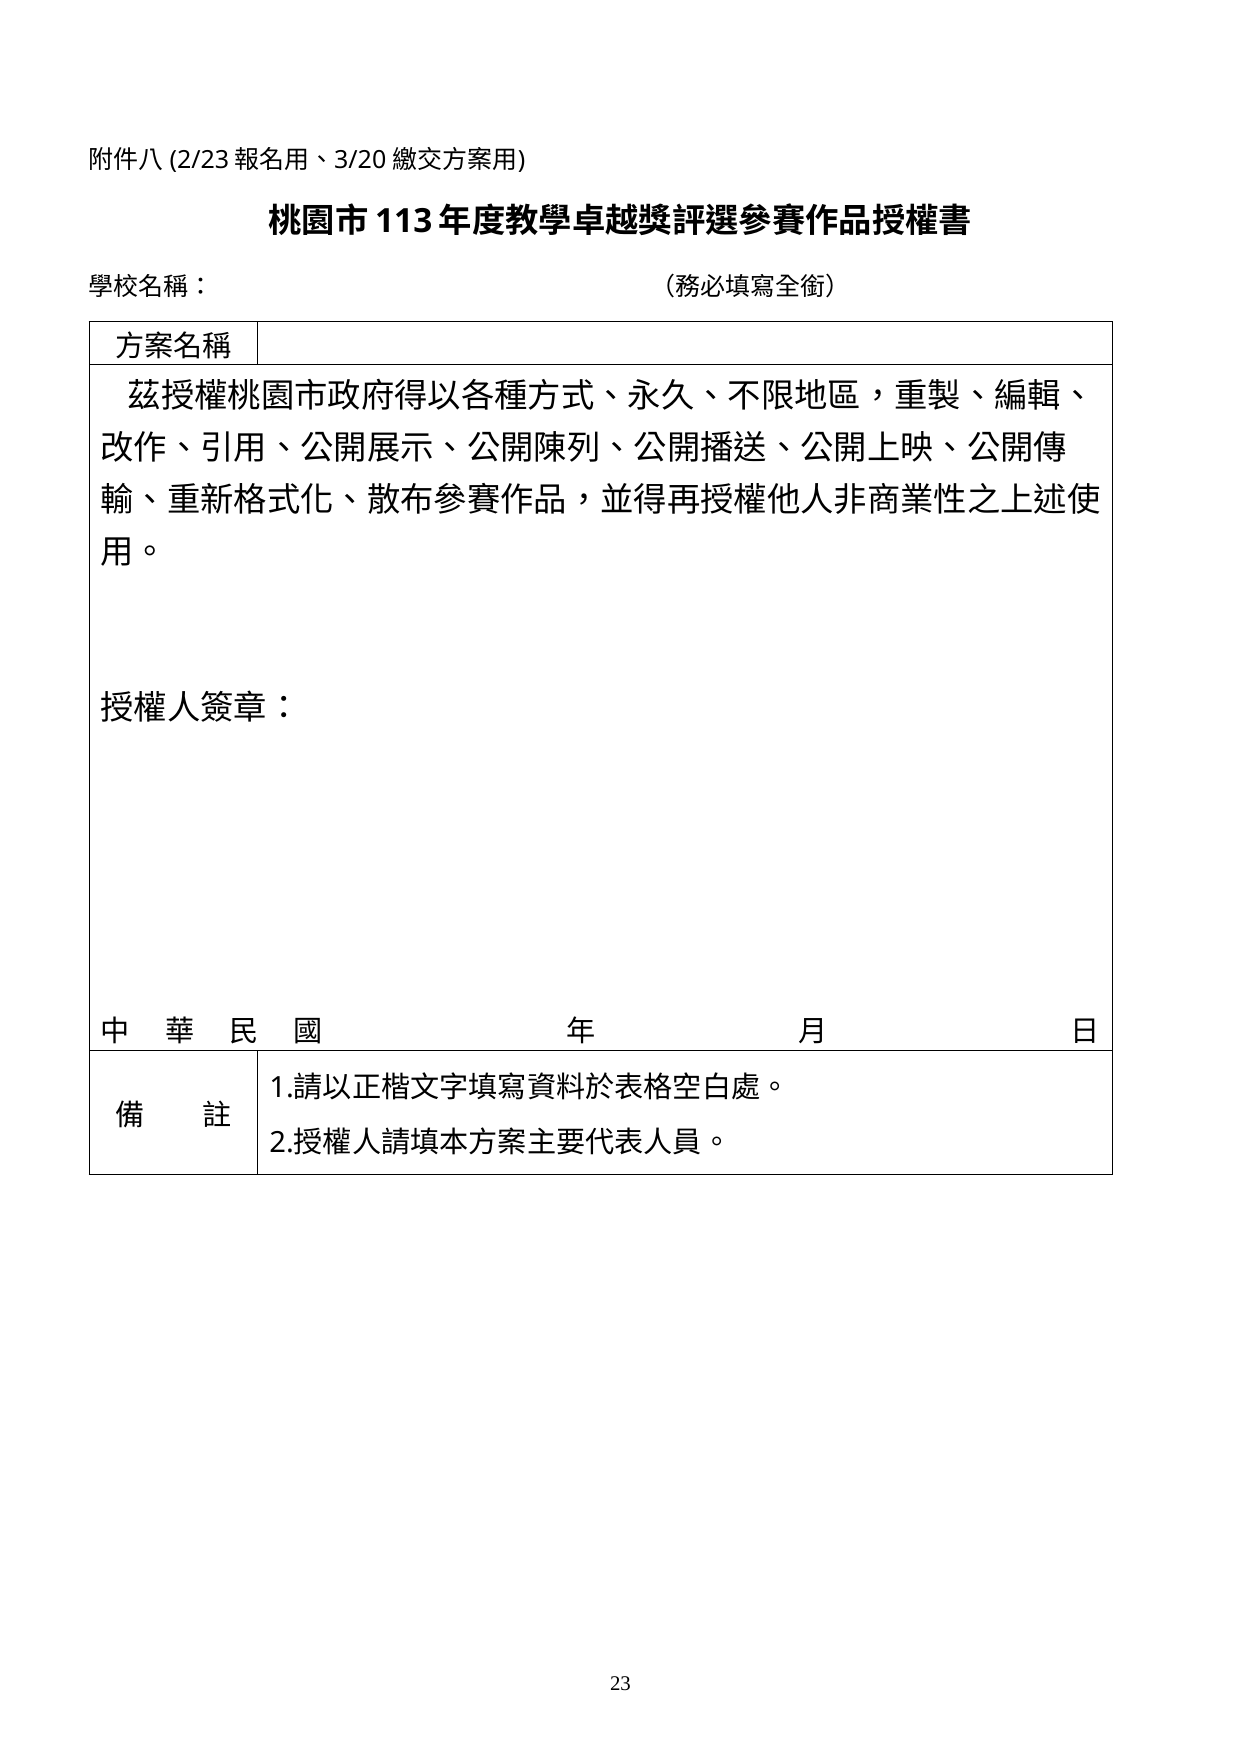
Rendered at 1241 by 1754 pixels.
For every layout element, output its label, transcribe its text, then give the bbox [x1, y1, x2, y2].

text 附件八 (2/23報名用、3/20 繳交方案用) [89, 140, 1152, 176]
table_cell 茲授權桃園市政府得以各種方式、永久、不限地區，重製、編輯、改作、引用、公開展示、公開陳列、公開播送、公開上映、公開傳輸、重新格式化、散布參賽作品，並得再授權他人非商業性之上述使用。 授權人簽章： 中華民國 年 月 日 [90, 365, 1112, 1050]
table_header 方案名稱 [90, 322, 257, 364]
text 桃園市113年度教學卓越獎評選參賽作品授權書 [89, 194, 1152, 242]
table_cell 備 註 [90, 1051, 257, 1173]
text 學校名稱： （務必填寫全銜） [89, 267, 1152, 303]
table_cell 1.請以正楷文字填寫資料於表格空白處。 2.授權人請填本方案主要代表人員。 [258, 1051, 1112, 1173]
table_header [258, 322, 1112, 364]
